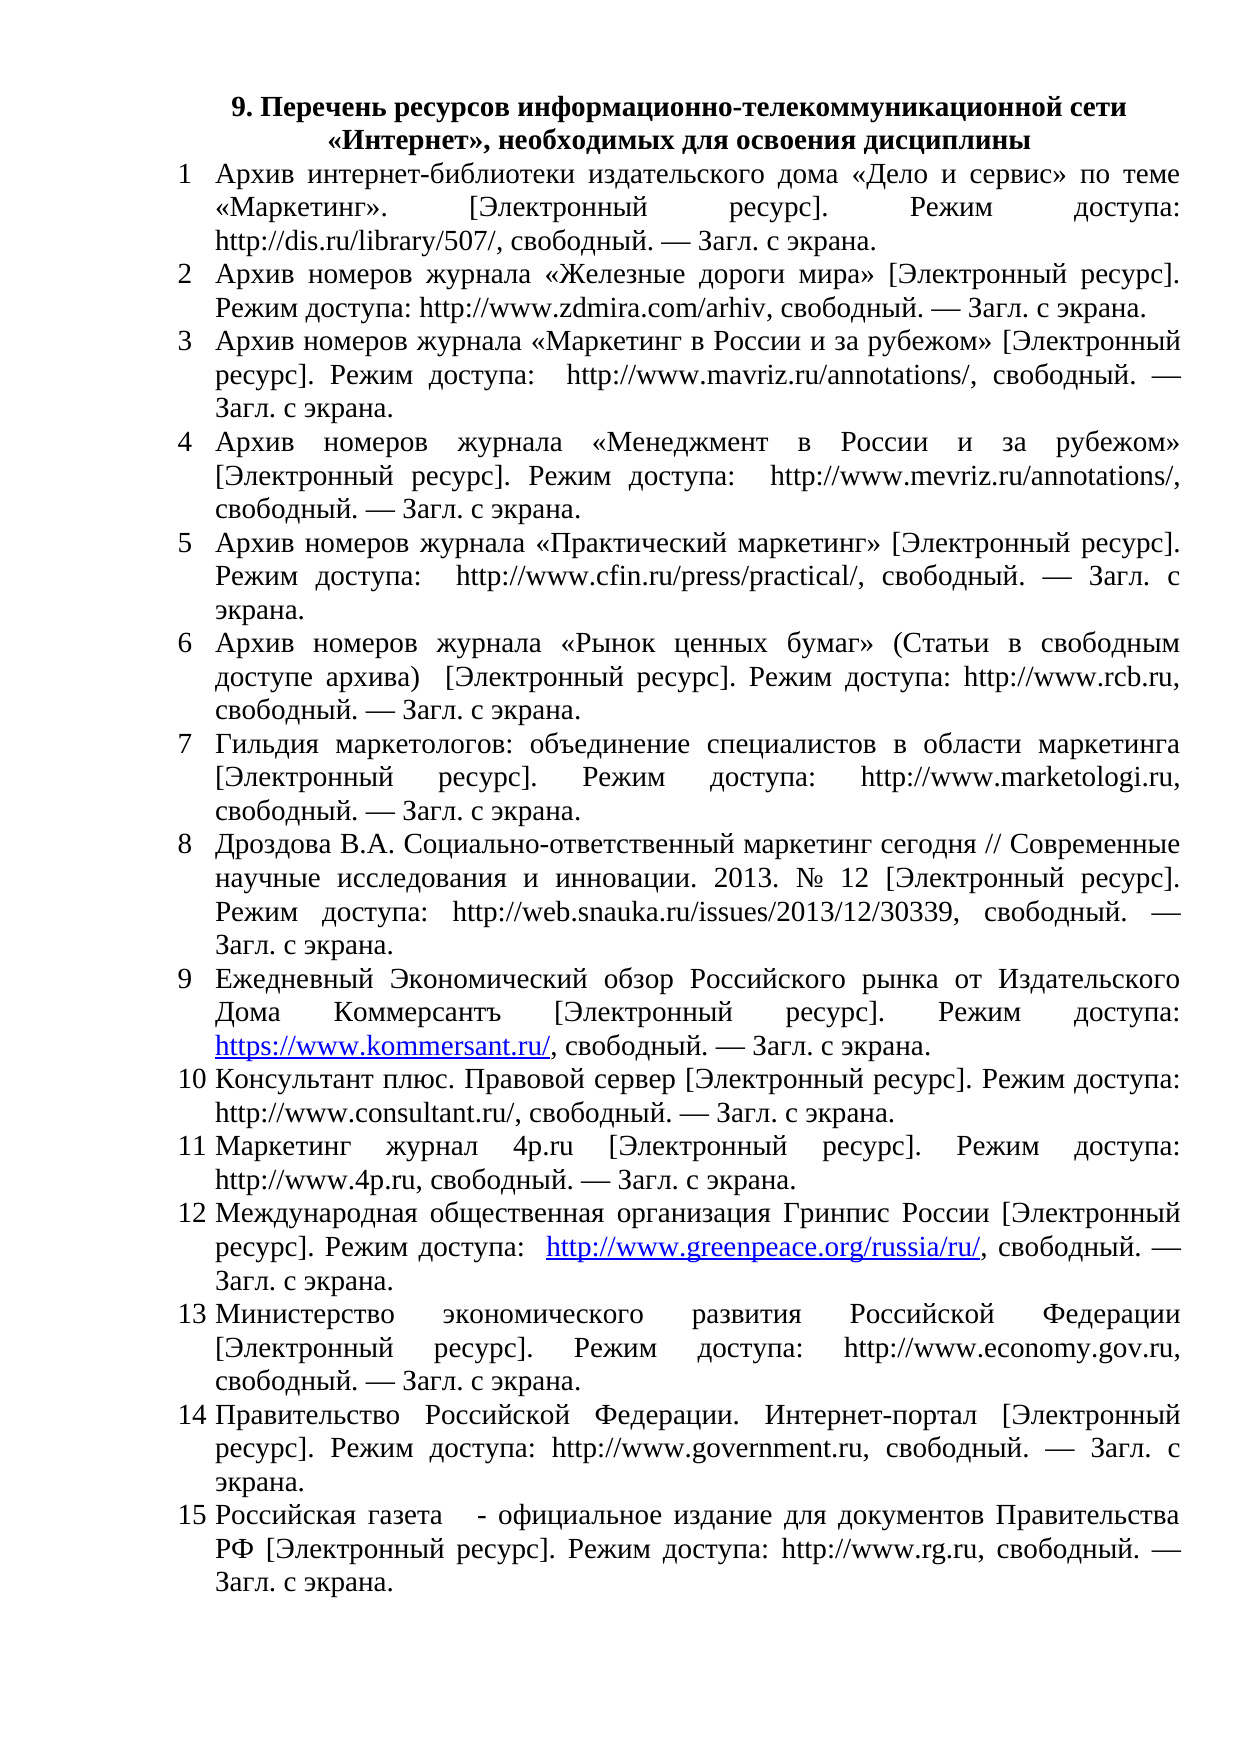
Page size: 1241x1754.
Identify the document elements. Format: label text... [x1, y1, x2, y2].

list Гильдия маркетологов: объединение специалистов в области маркетинга [Электронный ресурс]. Режим доступа: http://www.marketologi.ru, свободный. — Загл. с экрана. [177, 726, 1181, 827]
list Правительство Российской Федерации. Интернет-портал [Электронный ресурс]. Режим доступа: http://www.government.ru, свободный. — Загл. с экрана. [177, 1397, 1181, 1497]
list Архив номеров журнала «Менеджмент в России и за рубежом» [Электронный ресурс]. Режим доступа: http://www.mevriz.ru/annotations/, свободный. — Загл. с экрана. [177, 424, 1181, 525]
text 9. Перечень ресурсов информационно-телекоммуникационной сети «Интернет», необходимых для освоения дисциплины [177, 89, 1181, 156]
list Архив номеров журнала «Практический маркетинг» [Электронный ресурс]. Режим доступа: http://www.cfin.ru/press/practical/, свободный. — Загл. с экрана. [177, 525, 1181, 625]
list Архив номеров журнала «Маркетинг в России и за рубежом» [Электронный ресурс]. Режим доступа: http://www.mavriz.ru/annotations/, свободный. — Загл. с экрана. [177, 323, 1181, 424]
list Международная общественная организация Гринпис России [Электронный ресурс]. Режим доступа: http://www.greenpeace.org/russia/ru/, свободный. — Загл. с экрана. [177, 1196, 1181, 1296]
list Российская газета - официальное издание для документов Правительства РФ [Электронный ресурс]. Режим доступа: http://www.rg.ru, свободный. — Загл. с экрана. [177, 1497, 1181, 1598]
list Министерство экономического развития Российской Федерации [Электронный ресурс]. Режим доступа: http://www.economy.gov.ru, свободный. — Загл. с экрана. [177, 1296, 1181, 1397]
list Архив номеров журнала «Рынок ценных бумаг» (Статьи в свободным доступе архива) [Электронный ресурс]. Режим доступа: http://www.rcb.ru, свободный. — Загл. с экрана. [177, 625, 1181, 726]
list Архив номеров журнала «Железные дороги мира» [Электронный ресурс]. Режим доступа: http://www.zdmira.com/arhiv, свободный. — Загл. с экрана. [177, 256, 1181, 323]
list Консультант плюс. Правовой сервер [Электронный ресурс]. Режим доступа: http://www.consultant.ru/, свободный. — Загл. с экрана. [177, 1061, 1181, 1128]
list Архив интернет-библиотеки издательского дома «Дело и сервис» по теме «Маркетинг». [Электронный ресурс]. Режим доступа: http://dis.ru/library/507/, свободный. — Загл. с экрана. [177, 156, 1181, 256]
list Маркетинг журнал 4p.ru [Электронный ресурс]. Режим доступа: http://www.4p.ru, свободный. — Загл. с экрана. [177, 1128, 1181, 1196]
list Дроздова В.А. Социально-ответственный маркетинг сегодня // Современные научные исследования и инновации. 2013. № 12 [Электронный ресурс]. Режим доступа: http://web.snauka.ru/issues/2013/12/30339, свободный. — Загл. с экрана. [177, 827, 1181, 961]
list Ежедневный Экономический обзор Российского рынка от Издательского Дома Коммерсантъ [Электронный ресурс]. Режим доступа: https://www.kommersant.ru/, свободный. — Загл. с экрана. [177, 961, 1181, 1061]
